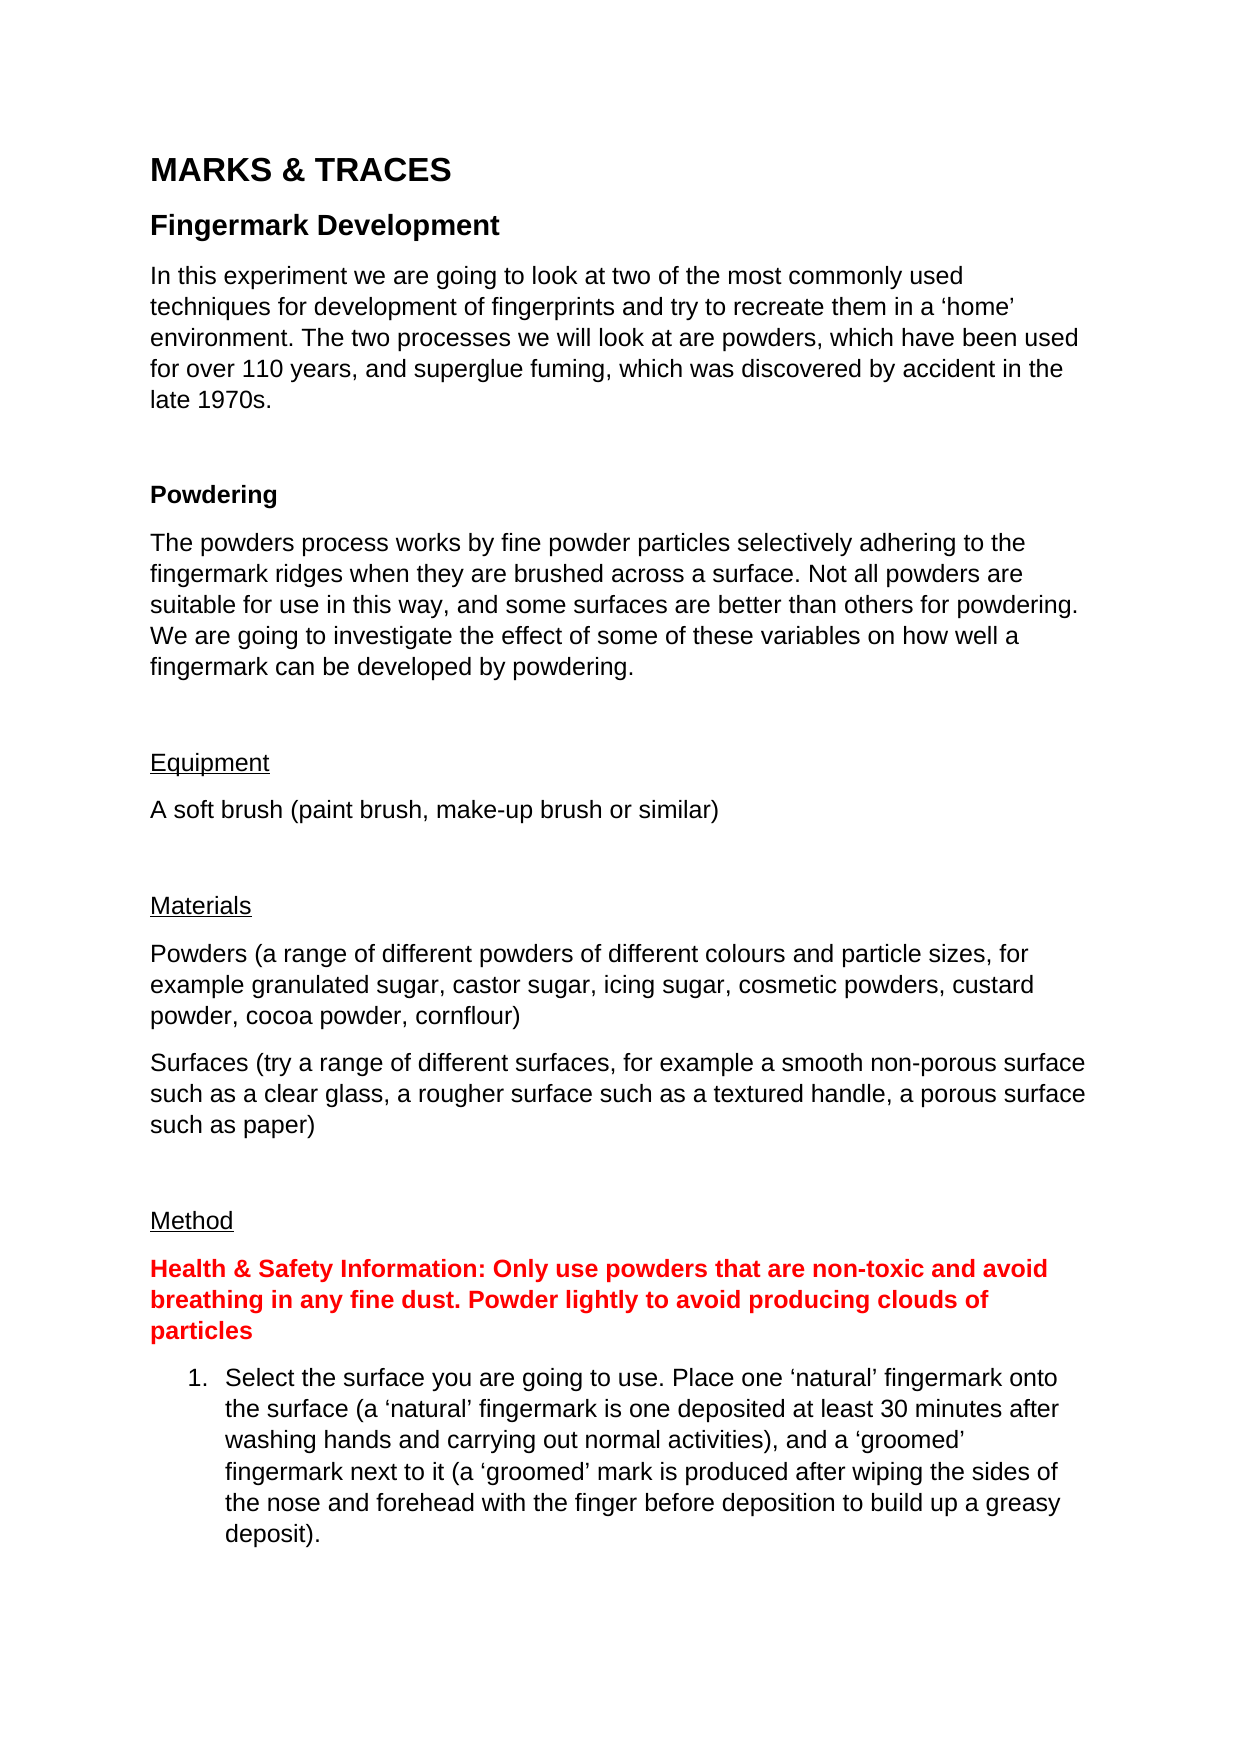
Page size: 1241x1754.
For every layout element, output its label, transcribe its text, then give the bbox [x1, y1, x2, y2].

text Powders (a range of different powders of different colours and particle sizes, for example granulated sugar, castor sugar, icing sugar, cosmetic powders, custard powder, cocoa powder, cornflour) [150, 939, 1090, 1029]
text Powdering [150, 481, 1090, 509]
text Method [150, 1206, 1090, 1235]
text Health & Safety Information: Only use powders that are non-toxic and avoid breathing in any fine dust. Powder lightly to avoid producing clouds of particles [150, 1254, 1090, 1344]
text A soft brush (paint brush, make-up brush or similar) [150, 796, 1090, 824]
list Select the surface you are going to use. Place one ‘natural’ fingermark onto the surface (a ‘natural’ fingermark is one deposited at least 30 minutes after washing hands and carrying out normal activities), and a ‘groomed’ fingermark next to it (a ‘groomed’ mark is produced after wiping the sides of the nose and forehead with the finger before deposition to build up a greasy deposit). [187, 1363, 1090, 1547]
text Equipment [150, 748, 1090, 777]
text Surfaces (try a range of different surfaces, for example a smooth non-porous surface such as a clear glass, a rougher surface such as a textured handle, a porous surface such as paper) [150, 1048, 1090, 1139]
text Fingermark Development [150, 208, 1090, 242]
text Materials [150, 891, 1090, 920]
text MARKS & TRACES [150, 150, 1090, 188]
text The powders process works by fine powder particles selectively adhering to the fingermark ridges when they are brushed across a surface. Not all powders are suitable for use in this way, and some surfaces are better than others for powdering. We are going to investigate the effect of some of these variables on how well a fingermark can be developed by powdering. [150, 528, 1090, 681]
text In this experiment we are going to look at two of the most commonly used techniques for development of fingerprints and try to recreate them in a ‘home’ environment. The two processes we will look at are powders, which have been used for over 110 years, and superglue fuming, which was discovered by accident in the late 1970s. [150, 261, 1090, 414]
